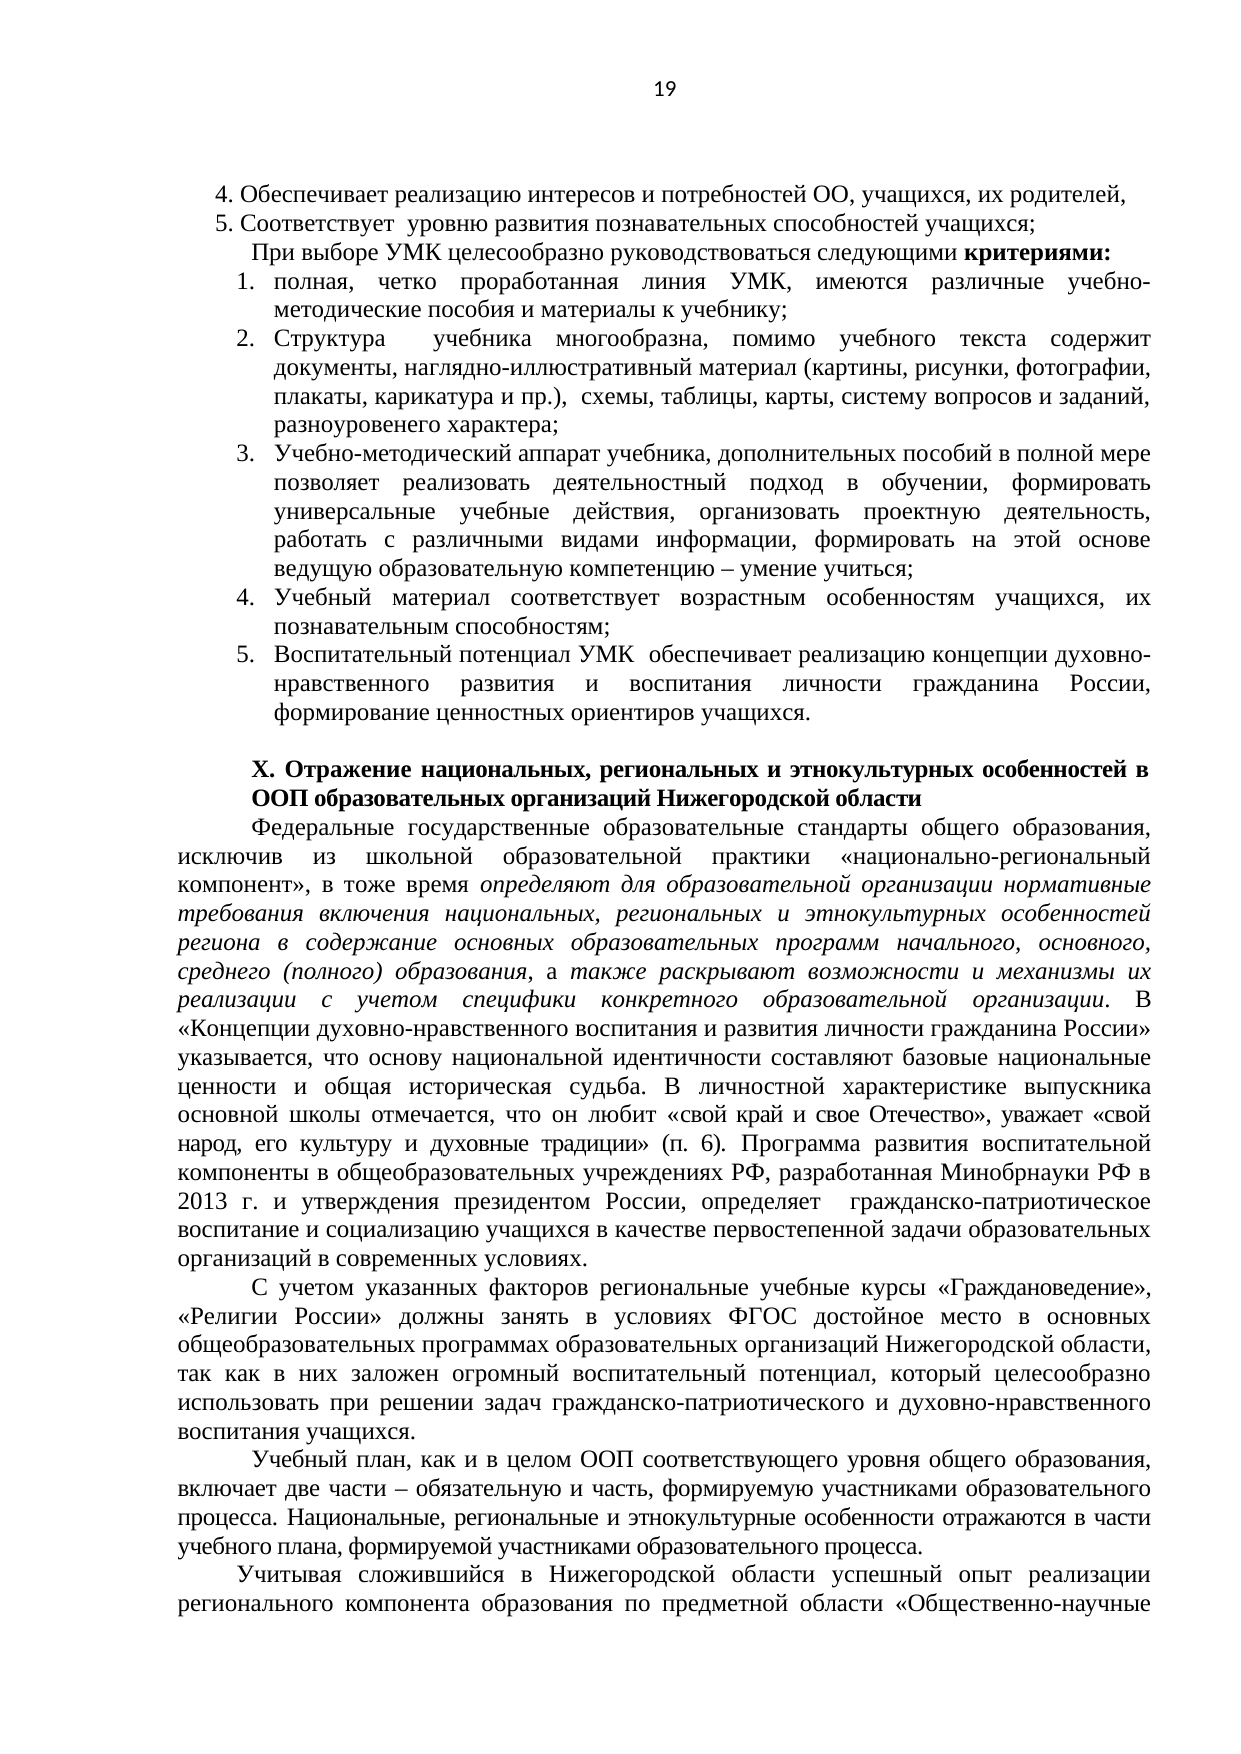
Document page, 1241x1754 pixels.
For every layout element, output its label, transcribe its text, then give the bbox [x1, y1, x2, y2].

text Федеральные государственные образовательные стандарты общего образования, исключив из школьной образовательной практики «национально-региональный компонент», в тоже время определяют для образовательной организации нормативные требования включения национальных, региональных и этнокультурных особенностей региона в содержание основных образовательных программ начального, основного, среднего (полного) образования, а также раскрывают возможности и механизмы их реализации с учетом специфики конкретного образовательной организации. В «Концепции духовно-нравственного воспитания и развития личности гражданина России» указывается, что основу национальной идентичности составляют базовые национальные ценности и общая историческая судьба. В личностной характеристике выпускника основной школы отмечается, что он любит «свой край и свое Отечество», уважает «свой народ, его культуру и духовные традиции» (п. 6). Программа развития воспитательной компоненты в общеобразовательных учреждениях РФ, разработанная Минобрнауки РФ в 2013 г. и утверждения президентом России, определяет гражданско-патриотическое воспитание и социализацию учащихся в качестве первостепенной задачи образовательных организаций в современных условиях. [177, 812, 1152, 1272]
text 4. Обеспечивает реализацию интересов и потребностей ОО, учащихся, их родителей, [215, 179, 1152, 208]
list Воспитательный потенциал УМК обеспечивает реализацию концепции духовно-нравственного развития и воспитания личности гражданина России, формирование ценностных ориентиров учащихся. [236, 639, 1152, 726]
list Учебно-методический аппарат учебника, дополнительных пособий в полной мере позволяет реализовать деятельностный подход в обучении, формировать универсальные учебные действия, организовать проектную деятельность, работать с различными видами информации, формировать на этой основе ведущую образовательную компетенцию – умение учиться; [236, 438, 1152, 582]
text 5. Соответствует уровню развития познавательных способностей учащихся; [177, 208, 1152, 237]
text X. Отражение национальных, региональных и этнокультурных особенностей в ООП образовательных организаций Нижегородской области [251, 754, 1149, 812]
list Учебный материал соответствует возрастным особенностям учащихся, их познавательным способностям; [236, 582, 1152, 639]
list полная, четко проработанная линия УМК, имеются различные учебно-методические пособия и материалы к учебнику; [236, 266, 1152, 323]
text С учетом указанных факторов региональные учебные курсы «Граждановедение», «Религии России» должны занять в условиях ФГОС достойное место в основных общеобразовательных программах образовательных организаций Нижегородской области, так как в них заложен огромный воспитательный потенциал, который целесообразно использовать при решении задач гражданско-патриотического и духовно-нравственного воспитания учащихся. [177, 1272, 1152, 1444]
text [177, 1559, 1152, 1617]
text Учебный план, как и в целом ООП соответствующего уровня общего образования, включает две части – обязательную и часть, формируемую участниками образовательного процесса. Национальные, региональные и этнокультурные особенности отражаются в части учебного плана, формируемой участниками образовательного процесса. [177, 1444, 1152, 1559]
list Структура учебника многообразна, помимо учебного текста содержит документы, наглядно-иллюстративный материал (картины, рисунки, фотографии, плакаты, карикатура и пр.), схемы, таблицы, карты, систему вопросов и заданий, разноуровенего характера; [236, 323, 1152, 438]
text При выборе УМК целесообразно руководствоваться следующими критериями: [177, 237, 1152, 266]
